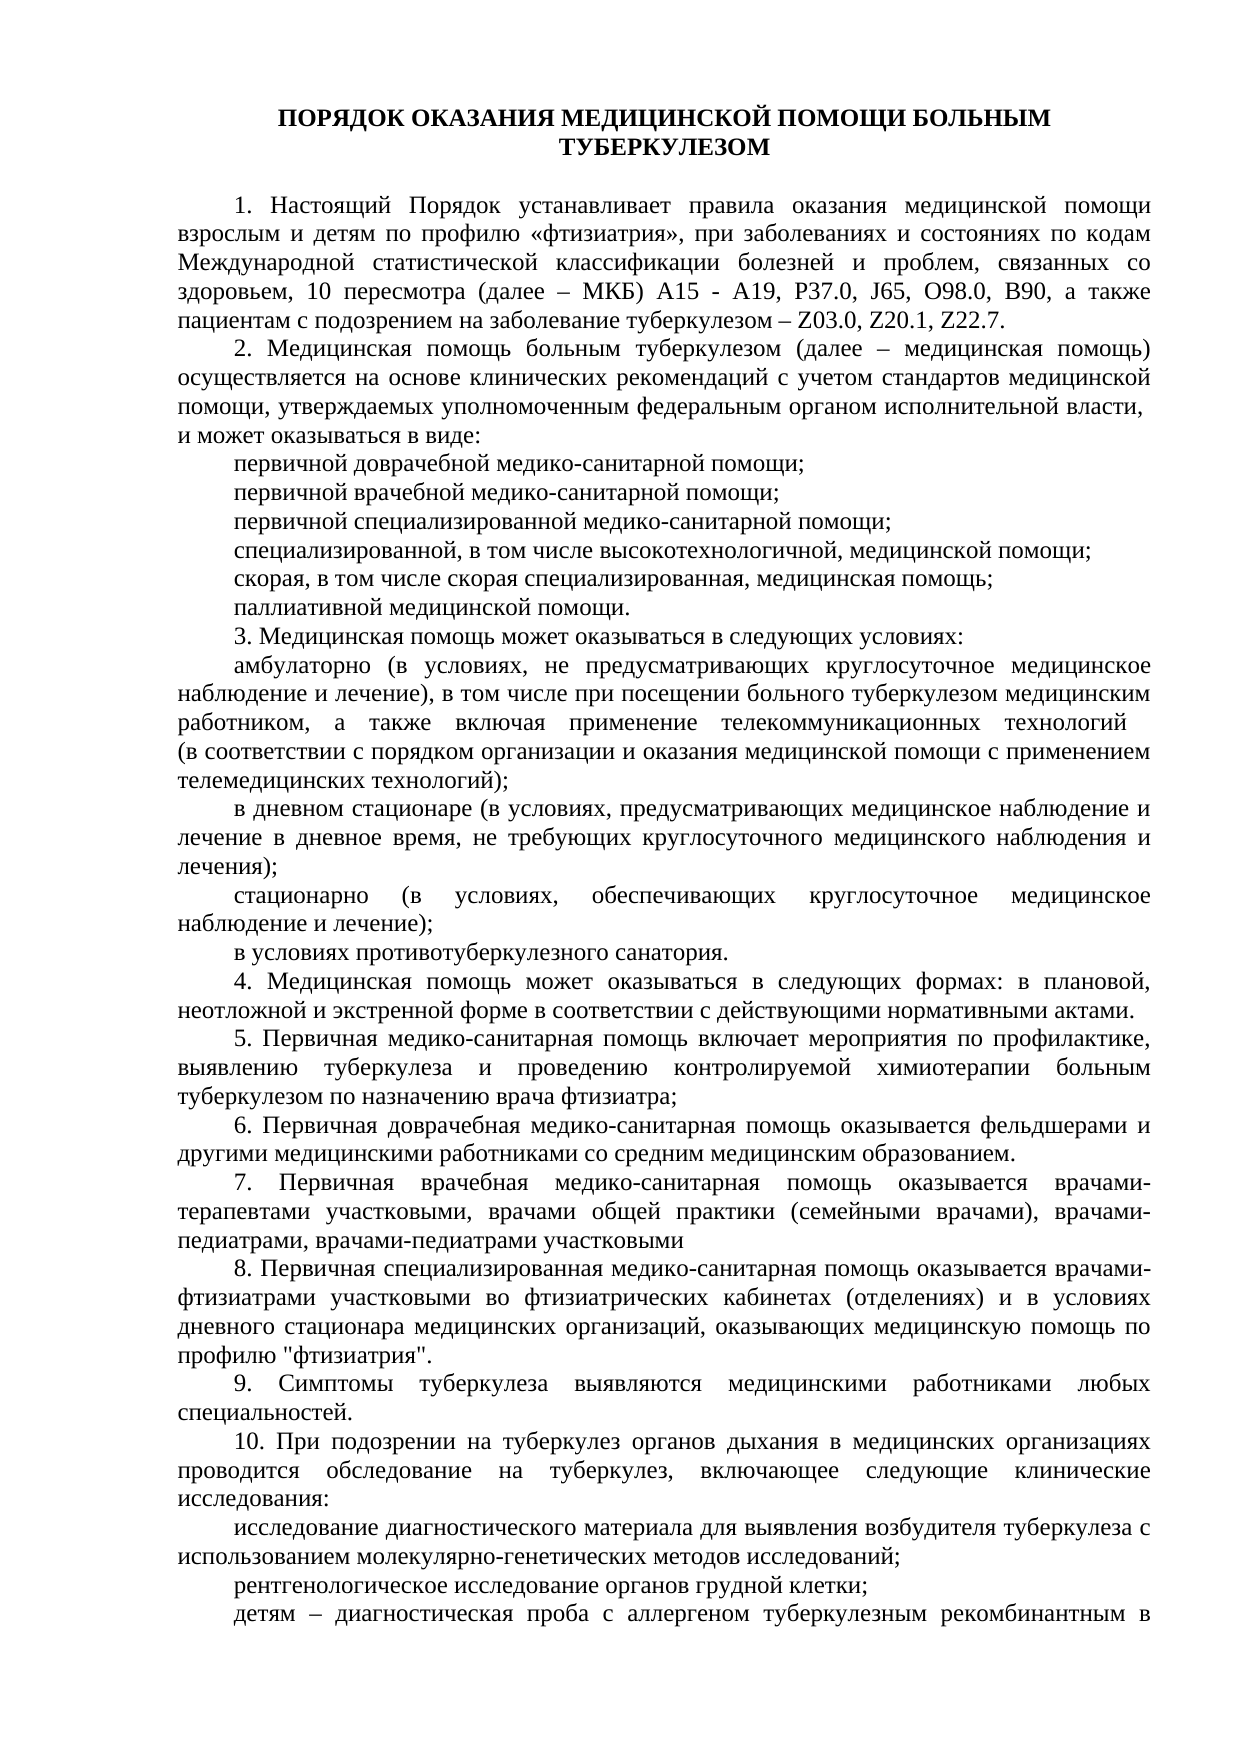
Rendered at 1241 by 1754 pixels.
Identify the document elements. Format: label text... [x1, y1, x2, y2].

text 6. Первичная доврачебная медико-санитарная помощь оказывается фельдшерами и другими медицинскими работниками со средним медицинским образованием. [177, 1110, 1152, 1167]
text 7. Первичная врачебная медико-санитарная помощь оказывается врачами-терапевтами участковыми, врачами общей практики (семейными врачами), врачами-педиатрами, врачами-педиатрами участковыми [177, 1167, 1152, 1253]
text 1. Настоящий Порядок устанавливает правила оказания медицинской помощи взрослым и детям по профилю «фтизиатрия», при заболеваниях и состояниях по кодам Международной статистической классификации болезней и проблем, связанных со здоровьем, 10 пересмотра (далее – МКБ) A15 - A19, P37.0, J65, O98.0, В90, а также пациентам с подозрением на заболевание туберкулезом – Z03.0, Z20.1, Z22.7. [177, 190, 1152, 333]
text 4. Медицинская помощь может оказываться в следующих формах: в плановой, неотложной и экстренной форме в соответствии с действующими нормативными актами. [177, 966, 1152, 1023]
text первичной специализированной медико-санитарной помощи; [177, 506, 1152, 535]
text исследование диагностического материала для выявления возбудителя туберкулеза с использованием молекулярно-генетических методов исследований; [177, 1512, 1152, 1570]
text амбулаторно (в условиях, не предусматривающих круглосуточное медицинское наблюдение и лечение), в том числе при посещении больного туберкулезом медицинским работником, а также включая применение телекоммуникационных технологий (в соответствии с порядком организации и оказания медицинской помощи с применением телемедицинских технологий); [177, 650, 1152, 793]
text 10. При подозрении на туберкулез органов дыхания в медицинских организациях проводится обследование на туберкулез, включающее следующие клинические исследования: [177, 1426, 1152, 1512]
text 5. Первичная медико-санитарная помощь включает мероприятия по профилактике, выявлению туберкулеза и проведению контролируемой химиотерапии больным туберкулезом по назначению врача фтизиатра; [177, 1023, 1152, 1110]
text 8. Первичная специализированная медико-санитарная помощь оказывается врачами-фтизиатрами участковыми во фтизиатрических кабинетах (отделениях) и в условиях дневного стационара медицинских организаций, оказывающих медицинскую помощь по профилю "фтизиатрия". [177, 1253, 1152, 1368]
text 2. Медицинская помощь больным туберкулезом (далее – медицинская помощь) осуществляется на основе клинических рекомендаций с учетом стандартов медицинской помощи, утверждаемых уполномоченным федеральным органом исполнительной власти, и может оказываться в виде: [177, 333, 1152, 448]
text специализированной, в том числе высокотехнологичной, медицинской помощи; [177, 535, 1152, 563]
text паллиативной медицинской помощи. [177, 592, 1152, 621]
text рентгенологическое исследование органов грудной клетки; [177, 1570, 1152, 1598]
text скорая, в том числе скорая специализированная, медицинская помощь; [177, 563, 1152, 592]
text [177, 1598, 1152, 1627]
text стационарно (в условиях, обеспечивающих круглосуточное медицинское наблюдение и лечение); [177, 880, 1152, 937]
text в условиях противотуберкулезного санатория. [177, 937, 1152, 966]
text 3. Медицинская помощь может оказываться в следующих условиях: [177, 621, 1152, 650]
text первичной врачебной медико-санитарной помощи; [177, 477, 1152, 506]
text 9. Симптомы туберкулеза выявляются медицинскими работниками любых специальностей. [177, 1368, 1152, 1426]
text в дневном стационаре (в условиях, предусматривающих медицинское наблюдение и лечение в дневное время, не требующих круглосуточного медицинского наблюдения и лечения); [177, 793, 1152, 880]
text первичной доврачебной медико-санитарной помощи; [177, 448, 1152, 477]
text ПОРЯДОК ОКАЗАНИЯ МЕДИЦИНСКОЙ ПОМОЩИ БОЛЬНЫМ ТУБЕРКУЛЕЗОМ [177, 103, 1152, 161]
